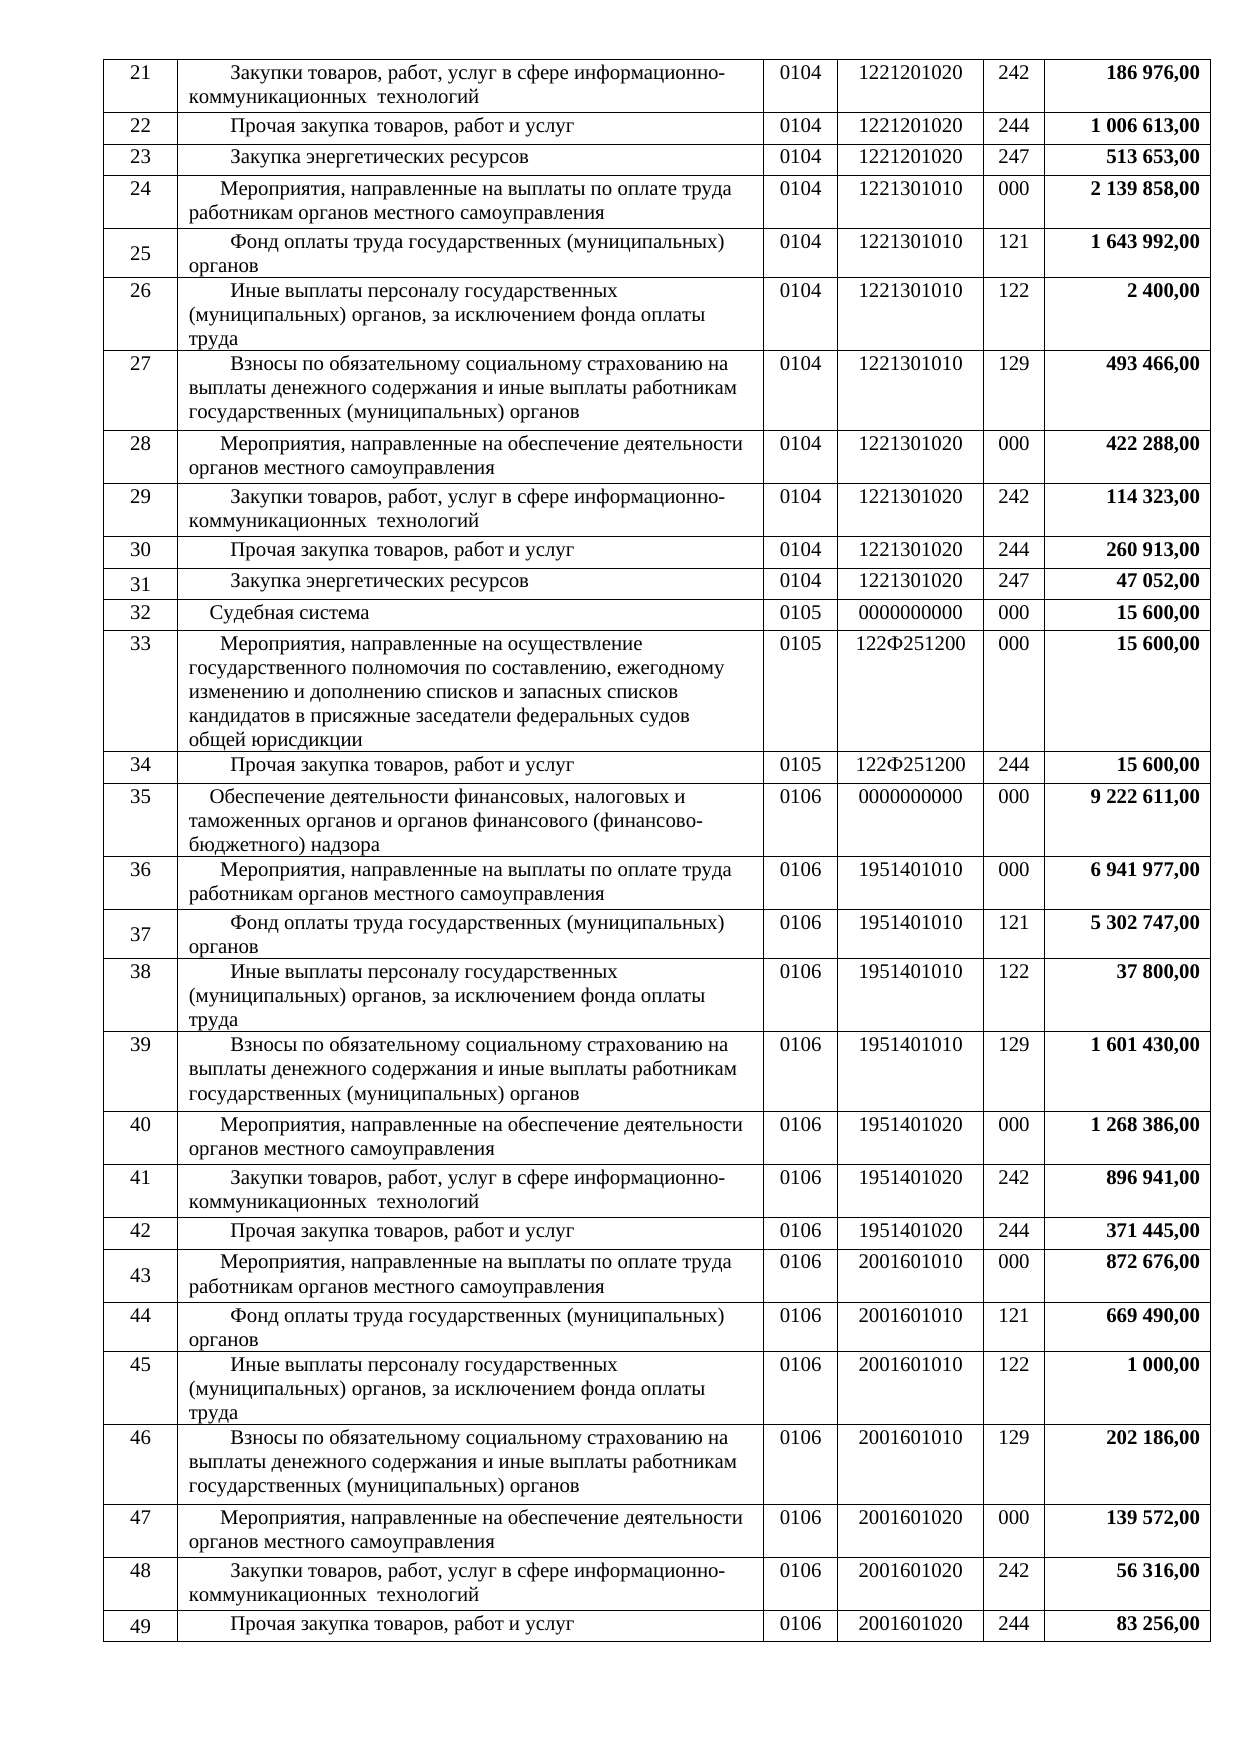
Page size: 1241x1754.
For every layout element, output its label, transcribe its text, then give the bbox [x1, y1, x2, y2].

table_cell 1951401010 [838, 910, 983, 958]
table_cell 242 [984, 484, 1044, 536]
table_cell 247 [984, 145, 1044, 175]
table_cell 896 941,00 [1045, 1165, 1210, 1217]
table_cell 371 445,00 [1045, 1218, 1210, 1248]
table_cell 1951401010 [838, 857, 983, 909]
table_cell 2001601010 [838, 1352, 983, 1424]
table_cell 260 913,00 [1045, 537, 1210, 567]
table_cell Мероприятия, направленные на обеспечение деятельности органов местного самоуправления [178, 431, 763, 483]
table_cell 1221301010 [838, 176, 983, 228]
table_cell Прочая закупка товаров, работ и услуг [178, 1218, 763, 1248]
table_cell 0104 [764, 60, 837, 112]
table_cell 0106 [764, 1558, 837, 1610]
table_cell 29 [104, 484, 177, 536]
table_cell 41 [104, 1165, 177, 1217]
table_cell Закупка энергетических ресурсов [178, 145, 763, 175]
table_cell 244 [984, 1218, 1044, 1248]
table_cell 0105 [764, 752, 837, 782]
table_cell Закупки товаров, работ, услуг в сфере информационно-коммуникационных технологий [178, 484, 763, 536]
table_cell 35 [104, 784, 177, 856]
table_cell 872 676,00 [1045, 1250, 1210, 1302]
table_cell Закупка энергетических ресурсов [178, 569, 763, 599]
table_cell 114 323,00 [1045, 484, 1210, 536]
table_cell 45 [104, 1352, 177, 1424]
table_cell 21 [104, 60, 177, 112]
table_cell 122Ф251200 [838, 752, 983, 782]
table_cell 493 466,00 [1045, 351, 1210, 430]
table_cell 000 [984, 1112, 1044, 1164]
table_cell 37 [104, 910, 177, 958]
table_cell 247 [984, 569, 1044, 599]
table_cell 2001601010 [838, 1303, 983, 1351]
table_cell 0106 [764, 1112, 837, 1164]
table_cell 0106 [764, 959, 837, 1031]
table_cell 49 [104, 1611, 177, 1641]
table_cell 000 [984, 1250, 1044, 1302]
table_cell Закупки товаров, работ, услуг в сфере информационно-коммуникационных технологий [178, 1165, 763, 1217]
table_cell Фонд оплаты труда государственных (муниципальных) органов [178, 1303, 763, 1351]
table_cell 000 [984, 857, 1044, 909]
table_cell 43 [104, 1250, 177, 1302]
table_cell 202 186,00 [1045, 1425, 1210, 1504]
table_cell 422 288,00 [1045, 431, 1210, 483]
table_cell Фонд оплаты труда государственных (муниципальных) органов [178, 910, 763, 958]
table_cell 32 [104, 600, 177, 630]
table_cell 31 [104, 569, 177, 599]
table_cell Закупки товаров, работ, услуг в сфере информационно-коммуникационных технологий [178, 1558, 763, 1610]
table_cell 1951401010 [838, 959, 983, 1031]
table_cell 121 [984, 1303, 1044, 1351]
table_cell 129 [984, 1032, 1044, 1111]
table_cell 15 600,00 [1045, 600, 1210, 630]
table_cell 0106 [764, 1303, 837, 1351]
table_cell 000 [984, 1505, 1044, 1557]
table_cell 33 [104, 631, 177, 751]
table_cell 1951401010 [838, 1032, 983, 1111]
table_cell 0104 [764, 145, 837, 175]
table_cell 0106 [764, 1250, 837, 1302]
table_cell 48 [104, 1558, 177, 1610]
table_cell 0106 [764, 1425, 837, 1504]
table_cell Судебная система [178, 600, 763, 630]
table_cell 46 [104, 1425, 177, 1504]
table_cell 0104 [764, 537, 837, 567]
table_cell 5 302 747,00 [1045, 910, 1210, 958]
table_cell Прочая закупка товаров, работ и услуг [178, 752, 763, 782]
table_cell 39 [104, 1032, 177, 1111]
table_cell 244 [984, 113, 1044, 143]
table_cell 40 [104, 1112, 177, 1164]
table_cell 1951401020 [838, 1165, 983, 1217]
table_cell 2 400,00 [1045, 278, 1210, 350]
table_cell 000 [984, 431, 1044, 483]
table_cell 0104 [764, 484, 837, 536]
table_cell 2 139 858,00 [1045, 176, 1210, 228]
table_cell 513 653,00 [1045, 145, 1210, 175]
table_cell 56 316,00 [1045, 1558, 1210, 1610]
table_cell Иные выплаты персоналу государственных (муниципальных) органов, за исключением фонда оплаты труда [178, 1352, 763, 1424]
table_cell 6 941 977,00 [1045, 857, 1210, 909]
table_cell 122 [984, 278, 1044, 350]
table_cell 0104 [764, 569, 837, 599]
table_cell 0106 [764, 857, 837, 909]
table_cell 47 [104, 1505, 177, 1557]
table_cell 242 [984, 1165, 1044, 1217]
table_cell 42 [104, 1218, 177, 1248]
table_cell 121 [984, 910, 1044, 958]
table_cell 0106 [764, 1165, 837, 1217]
table_cell Прочая закупка товаров, работ и услуг [178, 1611, 763, 1641]
table_cell 244 [984, 537, 1044, 567]
table_cell 000 [984, 176, 1044, 228]
table_cell 1221201020 [838, 145, 983, 175]
table_cell 1221301020 [838, 537, 983, 567]
table_cell 122 [984, 959, 1044, 1031]
table_cell 0106 [764, 1032, 837, 1111]
table_cell Обеспечение деятельности финансовых, налоговых и таможенных органов и органов финансового (финансово-бюджетного) надзора [178, 784, 763, 856]
table_cell 0106 [764, 910, 837, 958]
table_cell 83 256,00 [1045, 1611, 1210, 1641]
table_cell 244 [984, 752, 1044, 782]
table_cell 30 [104, 537, 177, 567]
table_cell 2001601020 [838, 1611, 983, 1641]
table_cell 1221301010 [838, 351, 983, 430]
table_cell 1221301020 [838, 484, 983, 536]
table_cell 0106 [764, 1505, 837, 1557]
table_cell 1221301010 [838, 229, 983, 277]
table_cell Закупки товаров, работ, услуг в сфере информационно-коммуникационных технологий [178, 60, 763, 112]
table_cell 0106 [764, 1352, 837, 1424]
table_cell Мероприятия, направленные на обеспечение деятельности органов местного самоуправления [178, 1505, 763, 1557]
table_cell 1221301010 [838, 278, 983, 350]
table_cell 15 600,00 [1045, 631, 1210, 751]
table_cell 1 006 613,00 [1045, 113, 1210, 143]
table_cell 28 [104, 431, 177, 483]
table_cell 244 [984, 1611, 1044, 1641]
table_cell 1 000,00 [1045, 1352, 1210, 1424]
table_cell Прочая закупка товаров, работ и услуг [178, 113, 763, 143]
table_cell 1 643 992,00 [1045, 229, 1210, 277]
table_cell 36 [104, 857, 177, 909]
table_cell 1 268 386,00 [1045, 1112, 1210, 1164]
table_cell 2001601010 [838, 1250, 983, 1302]
table_cell Мероприятия, направленные на выплаты по оплате труда работникам органов местного самоуправления [178, 176, 763, 228]
table_cell 23 [104, 145, 177, 175]
table_cell 2001601020 [838, 1558, 983, 1610]
table_cell 1221301020 [838, 431, 983, 483]
table_cell 1 601 430,00 [1045, 1032, 1210, 1111]
table_cell 129 [984, 351, 1044, 430]
table_cell 0104 [764, 278, 837, 350]
table_cell 2001601010 [838, 1425, 983, 1504]
table_cell 1951401020 [838, 1218, 983, 1248]
table_cell 242 [984, 1558, 1044, 1610]
table_cell 0104 [764, 229, 837, 277]
table_cell 000 [984, 631, 1044, 751]
table_cell 27 [104, 351, 177, 430]
table_cell 0105 [764, 631, 837, 751]
table_cell 121 [984, 229, 1044, 277]
table_cell 24 [104, 176, 177, 228]
table_cell Мероприятия, направленные на выплаты по оплате труда работникам органов местного самоуправления [178, 857, 763, 909]
table_cell 139 572,00 [1045, 1505, 1210, 1557]
table_cell 25 [104, 229, 177, 277]
table_cell 129 [984, 1425, 1044, 1504]
table_cell 000 [984, 600, 1044, 630]
table_cell 0106 [764, 1218, 837, 1248]
table_cell 122Ф251200 [838, 631, 983, 751]
table_cell 26 [104, 278, 177, 350]
table_cell 0104 [764, 113, 837, 143]
table_cell 0104 [764, 176, 837, 228]
table_cell Иные выплаты персоналу государственных (муниципальных) органов, за исключением фонда оплаты труда [178, 959, 763, 1031]
table_cell 0105 [764, 600, 837, 630]
table_cell 47 052,00 [1045, 569, 1210, 599]
table_cell 9 222 611,00 [1045, 784, 1210, 856]
table_cell 000 [984, 784, 1044, 856]
table_cell 0104 [764, 351, 837, 430]
table_cell 0000000000 [838, 600, 983, 630]
table_cell 37 800,00 [1045, 959, 1210, 1031]
table_cell 22 [104, 113, 177, 143]
table_cell 0104 [764, 431, 837, 483]
table_cell 186 976,00 [1045, 60, 1210, 112]
table_cell Мероприятия, направленные на осуществление государственного полномочия по составлению, ежегодному изменению и дополнению списков и запасных списков кандидатов в присяжные заседатели федеральных судов общей юрисдикции [178, 631, 763, 751]
table_cell 1221301020 [838, 569, 983, 599]
table_cell Прочая закупка товаров, работ и услуг [178, 537, 763, 567]
table_cell 669 490,00 [1045, 1303, 1210, 1351]
table_cell Мероприятия, направленные на выплаты по оплате труда работникам органов местного самоуправления [178, 1250, 763, 1302]
table_cell 0000000000 [838, 784, 983, 856]
table_cell 1221201020 [838, 60, 983, 112]
table_cell 1951401020 [838, 1112, 983, 1164]
table_cell 38 [104, 959, 177, 1031]
table_cell 0106 [764, 1611, 837, 1641]
table_cell 0106 [764, 784, 837, 856]
table_cell 242 [984, 60, 1044, 112]
table_cell Иные выплаты персоналу государственных (муниципальных) органов, за исключением фонда оплаты труда [178, 278, 763, 350]
table_cell Фонд оплаты труда государственных (муниципальных) органов [178, 229, 763, 277]
table_cell 2001601020 [838, 1505, 983, 1557]
table_cell 34 [104, 752, 177, 782]
table_cell 122 [984, 1352, 1044, 1424]
table_cell 44 [104, 1303, 177, 1351]
table_cell 15 600,00 [1045, 752, 1210, 782]
table_cell 1221201020 [838, 113, 983, 143]
table_cell Мероприятия, направленные на обеспечение деятельности органов местного самоуправления [178, 1112, 763, 1164]
